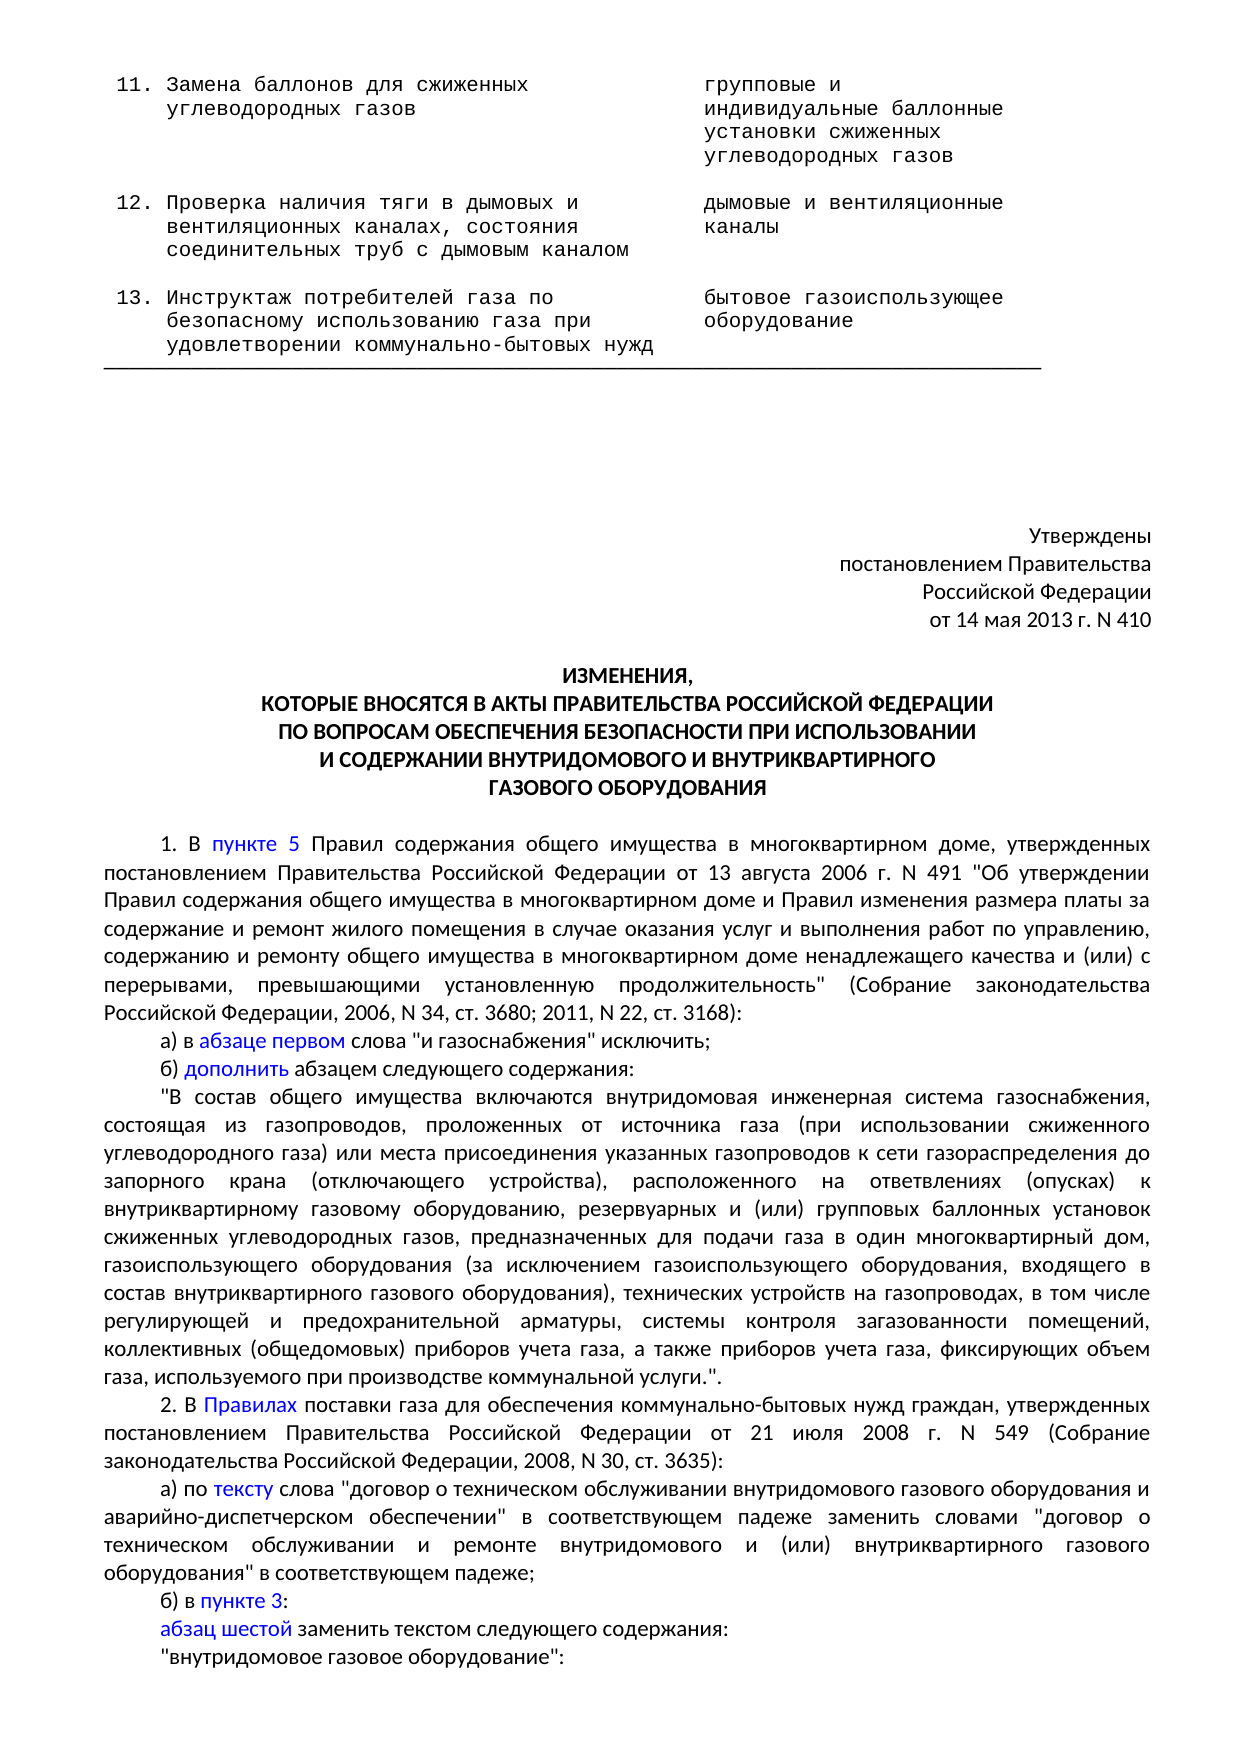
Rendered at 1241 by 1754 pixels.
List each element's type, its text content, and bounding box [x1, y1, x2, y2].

text б) в пункте 3: [103, 1586, 1152, 1614]
text 13. Инструктаж потребителей газа по бытовое газоиспользующее [103, 287, 1152, 310]
text КОТОРЫЕ ВНОСЯТСЯ В АКТЫ ПРАВИТЕЛЬСТВА РОССИЙСКОЙ ФЕДЕРАЦИИ [103, 689, 1152, 717]
text ─────────────────────────────────────────────────────────────────────────── [103, 358, 1152, 381]
text установки сжиженных [103, 121, 1152, 145]
text Российской Федерации [103, 577, 1152, 605]
text безопасному использованию газа при оборудование [103, 310, 1152, 334]
text 11. Замена баллонов для сжиженных групповые и [103, 74, 1152, 97]
text углеводородных газов индивидуальные баллонные [103, 97, 1152, 121]
text И СОДЕРЖАНИИ ВНУТРИДОМОВОГО И ВНУТРИКВАРТИРНОГО [103, 746, 1152, 773]
text ГАЗОВОГО ОБОРУДОВАНИЯ [103, 773, 1152, 802]
text ИЗМЕНЕНИЯ, [103, 661, 1152, 689]
text углеводородных газов [103, 145, 1152, 168]
text 2. В Правилах поставки газа для обеспечения коммунально-бытовых нужд граждан, утвержденных постановлением Правительства Российской Федерации от 21 июля 2008 г. N 549 (Собрание законодательства Российской Федерации, 2008, N 30, ст. 3635): [103, 1390, 1152, 1474]
text "внутридомовое газовое оборудование": [103, 1642, 1152, 1670]
text б) дополнить абзацем следующего содержания: [103, 1054, 1152, 1082]
text 1. В пункте 5 Правил содержания общего имущества в многоквартирном доме, утвержденных постановлением Правительства Российской Федерации от 13 августа 2006 г. N 491 "Об утверждении Правил содержания общего имущества в многоквартирном доме и Правил изменения размера платы за содержание и ремонт жилого помещения в случае оказания услуг и выполнения работ по управлению, содержанию и ремонту общего имущества в многоквартирном доме ненадлежащего качества и (или) с перерывами, превышающими установленную продолжительность" (Собрание законодательства Российской Федерации, 2006, N 34, ст. 3680; 2011, N 22, ст. 3168): [103, 829, 1152, 1026]
text а) в абзаце первом слова "и газоснабжения" исключить; [103, 1026, 1152, 1054]
text удовлетворении коммунально-бытовых нужд [103, 334, 1152, 358]
text "В состав общего имущества включаются внутридомовая инженерная система газоснабжения, состоящая из газопроводов, проложенных от источника газа (при использовании сжиженного углеводородного газа) или места присоединения указанных газопроводов к сети газораспределения до запорного крана (отключающего устройства), расположенного на ответвлениях (опусках) к внутриквартирному газовому оборудованию, резервуарных и (или) групповых баллонных установок сжиженных углеводородных газов, предназначенных для подачи газа в один многоквартирный дом, газоиспользующего оборудования (за исключением газоиспользующего оборудования, входящего в состав внутриквартирного газового оборудования), технических устройств на газопроводах, в том числе регулирующей и предохранительной арматуры, системы контроля загазованности помещений, коллективных (общедомовых) приборов учета газа, а также приборов учета газа, фиксирующих объем газа, используемого при производстве коммунальной услуги.". [103, 1082, 1152, 1390]
text постановлением Правительства [103, 549, 1152, 577]
text а) по тексту слова "договор о техническом обслуживании внутридомового газового оборудования и аварийно-диспетчерском обеспечении" в соответствующем падеже заменить словами "договор о техническом обслуживании и ремонте внутридомового и (или) внутриквартирного газового оборудования" в соответствующем падеже; [103, 1474, 1152, 1586]
text ПО ВОПРОСАМ ОБЕСПЕЧЕНИЯ БЕЗОПАСНОСТИ ПРИ ИСПОЛЬЗОВАНИИ [103, 717, 1152, 746]
text абзац шестой заменить текстом следующего содержания: [103, 1614, 1152, 1642]
text Утверждены [103, 521, 1152, 549]
text вентиляционных каналах, состояния каналы [103, 216, 1152, 239]
text соединительных труб с дымовым каналом [103, 239, 1152, 263]
text 12. Проверка наличия тяги в дымовых и дымовые и вентиляционные [103, 192, 1152, 216]
text от 14 мая 2013 г. N 410 [103, 605, 1152, 633]
